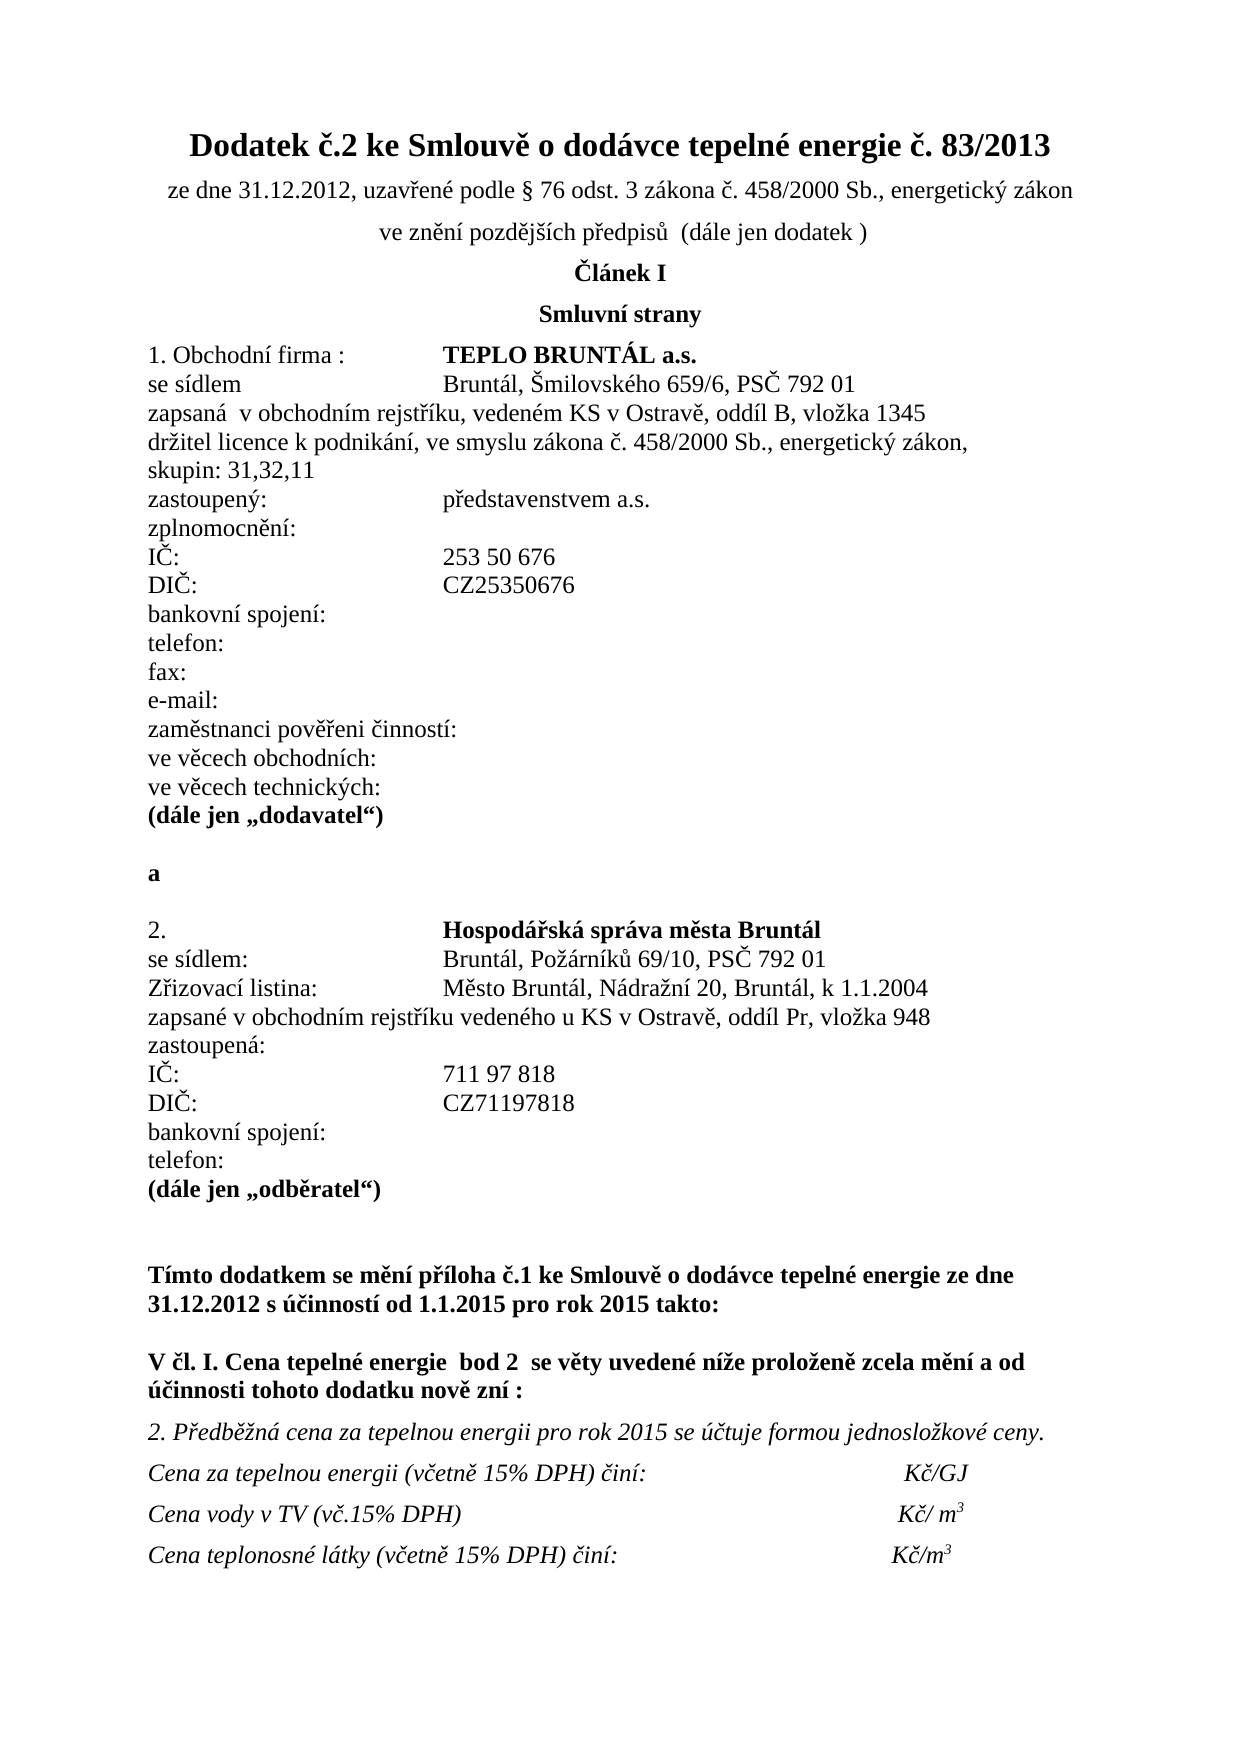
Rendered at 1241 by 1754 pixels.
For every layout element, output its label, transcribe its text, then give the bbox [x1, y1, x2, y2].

text (dále jen „odběratel“) [148, 1174, 1093, 1203]
text 2. Předběžná cena za tepelnou energii pro rok 2015 se účtuje formou jednosložkové ceny. [148, 1417, 1093, 1446]
text zastoupený: představenstvem a.s. [148, 484, 1093, 513]
text bankovní spojení: [148, 1117, 1093, 1146]
text ve věcech obchodních: [148, 743, 1093, 772]
text Zřizovací listina: Město Bruntál, Nádražní 20, Bruntál, k 1.1.2004 [148, 973, 1093, 1002]
text bankovní spojení: [148, 599, 1093, 628]
text zapsaná v obchodním rejstříku, vedeném KS v Ostravě, oddíl B, vložka 1345 [148, 398, 1093, 427]
text 2. Hospodářská správa města Bruntál [148, 916, 1093, 944]
text Cena teplonosné látky (včetně 15% DPH) činí: Kč/m3 [148, 1541, 1093, 1569]
text V čl. I. Cena tepelné energie bod 2 se věty uvedené níže proloženě zcela mění a od účinnosti tohoto dodatku nově zní : [148, 1347, 1093, 1404]
text zapsané v obchodním rejstříku vedeného u KS v Ostravě, oddíl Pr, vložka 948 [148, 1002, 1093, 1031]
text 1. Obchodní firma : TEPLO BRUNTÁL a.s. [148, 341, 1093, 369]
text ve věcech technických: [148, 772, 1093, 801]
text IČ: 253 50 676 [148, 542, 1093, 571]
text se sídlem Bruntál, Šmilovského 659/6, PSČ 792 01 [148, 369, 1093, 398]
text a [148, 858, 1093, 887]
text Dodatek č.2 ke Smlouvě o dodávce tepelné energie č. 83/2013 [148, 125, 1093, 163]
text Článek I [148, 258, 1093, 287]
text fax: [148, 657, 1093, 686]
text zplnomocnění: [148, 513, 1093, 542]
text Tímto dodatkem se mění příloha č.1 ke Smlouvě o dodávce tepelné energie ze dne 31.12.2012 s účinností od 1.1.2015 pro rok 2015 takto: [148, 1261, 1093, 1318]
text DIČ: CZ25350676 [148, 571, 1093, 599]
text držitel licence k podnikání, ve smyslu zákona č. 458/2000 Sb., energetický zákon, skupin: 31,32,11 [148, 427, 1093, 484]
text se sídlem: Bruntál, Požárníků 69/10, PSČ 792 01 [148, 944, 1093, 973]
text DIČ: CZ71197818 [148, 1088, 1093, 1117]
text (dále jen „dodavatel“) [148, 801, 1093, 829]
text telefon: [148, 628, 1093, 657]
text IČ: 711 97 818 [148, 1059, 1093, 1088]
text Smluvní strany [148, 299, 1093, 328]
text zastoupená: [148, 1031, 1093, 1059]
text zaměstnanci pověřeni činností: [148, 714, 1093, 743]
text ve znění pozdějších předpisů (dále jen dodatek ) [148, 217, 1093, 246]
text e-mail: [148, 686, 1093, 714]
text ze dne 31.12.2012, uzavřené podle § 76 odst. 3 zákona č. 458/2000 Sb., energetický zákon [148, 176, 1093, 204]
text telefon: [148, 1146, 1093, 1174]
text Cena vody v TV (vč.15% DPH) Kč/ m3 [148, 1499, 1093, 1528]
text Cena za tepelnou energii (včetně 15% DPH) činí: Kč/GJ [148, 1458, 1093, 1487]
